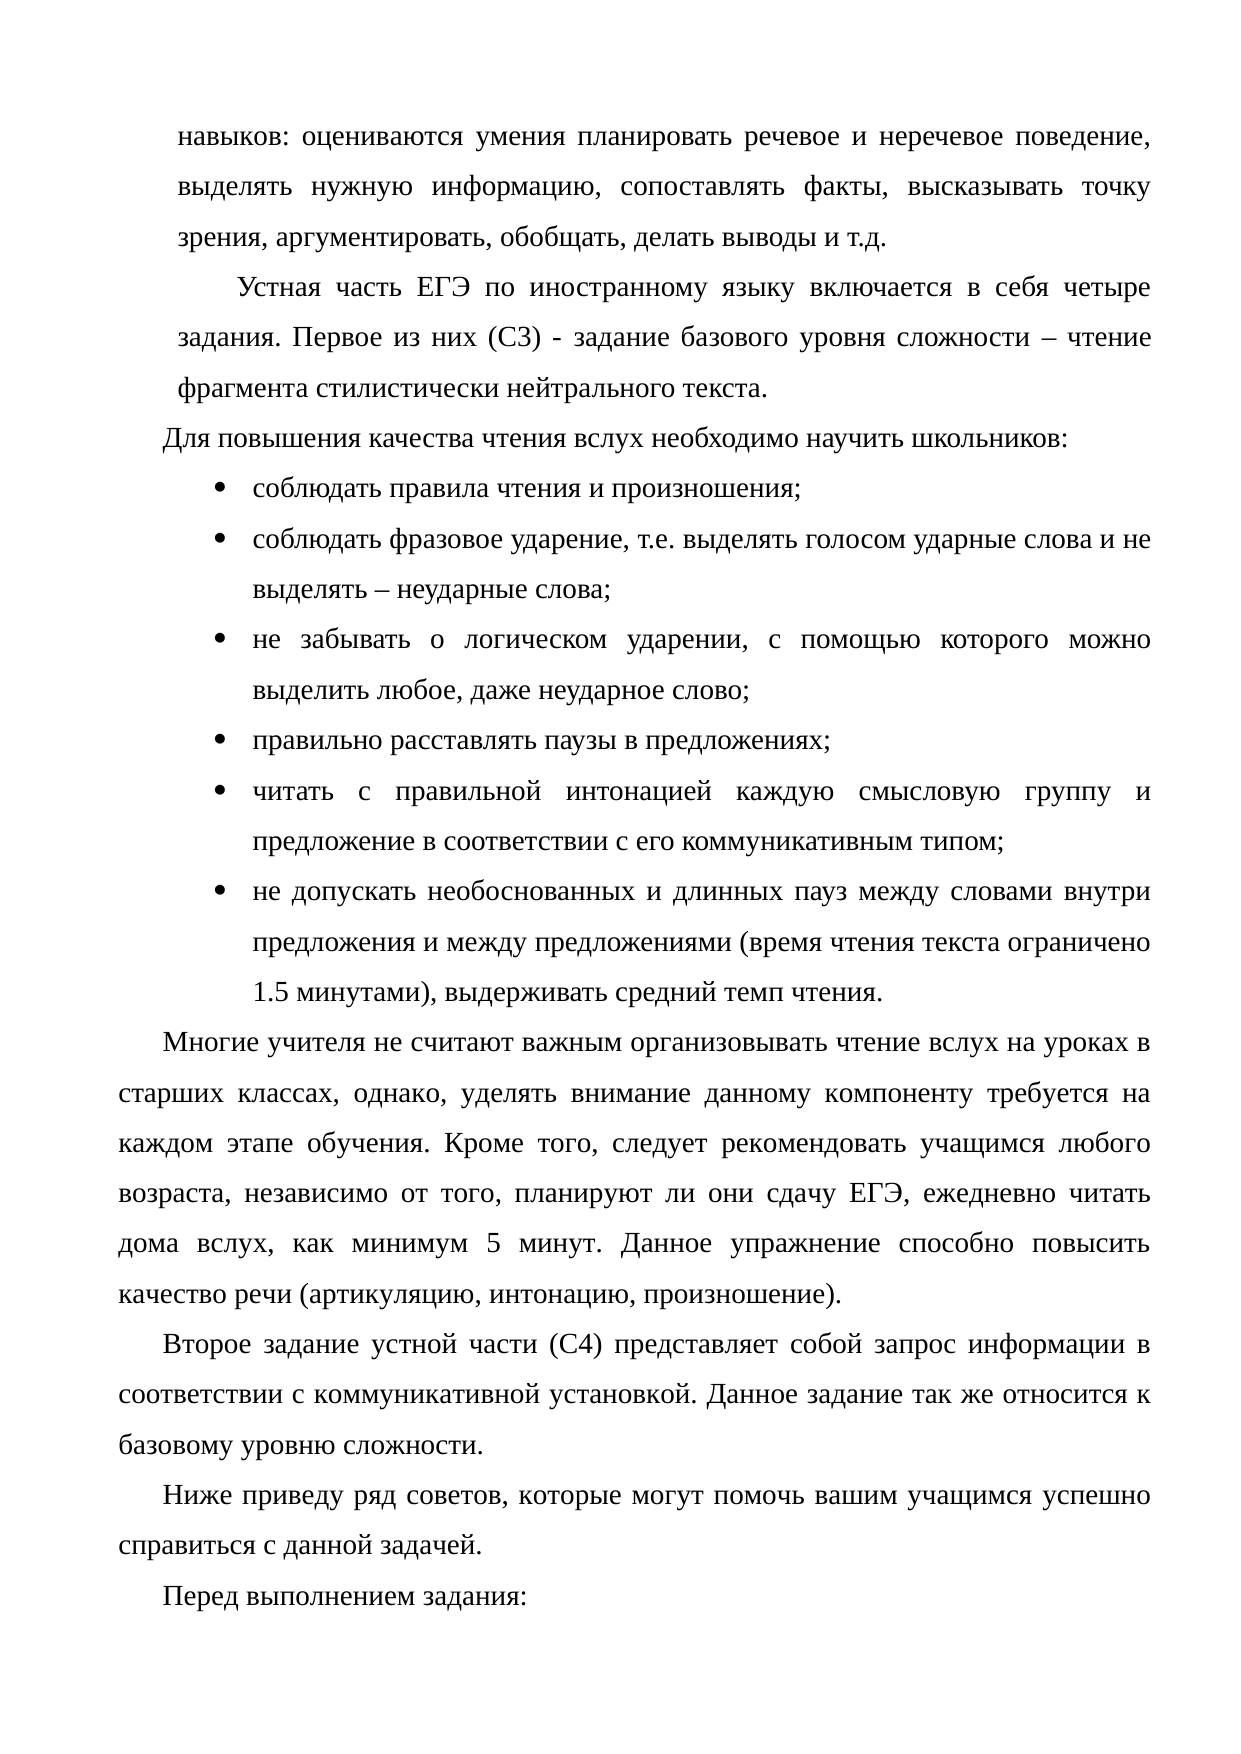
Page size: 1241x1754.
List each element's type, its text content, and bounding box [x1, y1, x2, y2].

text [177, 118, 1152, 252]
text Многие учителя не считают важным организовывать чтение вслух на уроках в старших классах, однако, уделять внимание данному компоненту требуется на каждом этапе обучения. Кроме того, следует рекомендовать учащимся любого возраста, независимо от того, планируют ли они сдачу ЕГЭ, ежедневно читать дома вслух, как минимум 5 минут. Данное упражнение способно повысить качество речи (артикуляцию, интонацию, произношение). [118, 1024, 1152, 1309]
list не забывать о логическом ударении, с помощью которого можно выделить любое, даже неударное слово; [215, 621, 1152, 705]
list правильно расставлять паузы в предложениях; [215, 722, 1152, 756]
text Ниже приведу ряд советов, которые могут помочь вашим учащимся успешно справиться с данной задачей. [118, 1477, 1152, 1561]
list читать с правильной интонацией каждую смысловую группу и предложение в соответствии с его коммуникативным типом; [215, 773, 1152, 857]
list не допускать необоснованных и длинных пауз между словами внутри предложения и между предложениями (время чтения текста ограничено 1.5 минутами), выдерживать средний темп чтения. [215, 873, 1152, 1008]
list соблюдать правила чтения и произношения; [215, 470, 1152, 504]
list соблюдать фразовое ударение, т.е. выделять голосом ударные слова и не выделять – неударные слова; [215, 521, 1152, 605]
text Второе задание устной части (С4) представляет собой запрос информации в соответствии с коммуникативной установкой. Данное задание так же относится к базовому уровню сложности. [118, 1326, 1152, 1460]
text Для повышения качества чтения вслух необходимо научить школьников: [103, 420, 1152, 453]
text Устная часть ЕГЭ по иностранному языку включается в себя четыре задания. Первое из них (С3) - задание базового уровня сложности – чтение фрагмента стилистически нейтрального текста. [177, 269, 1152, 403]
text Перед выполнением задания: [118, 1578, 1152, 1611]
